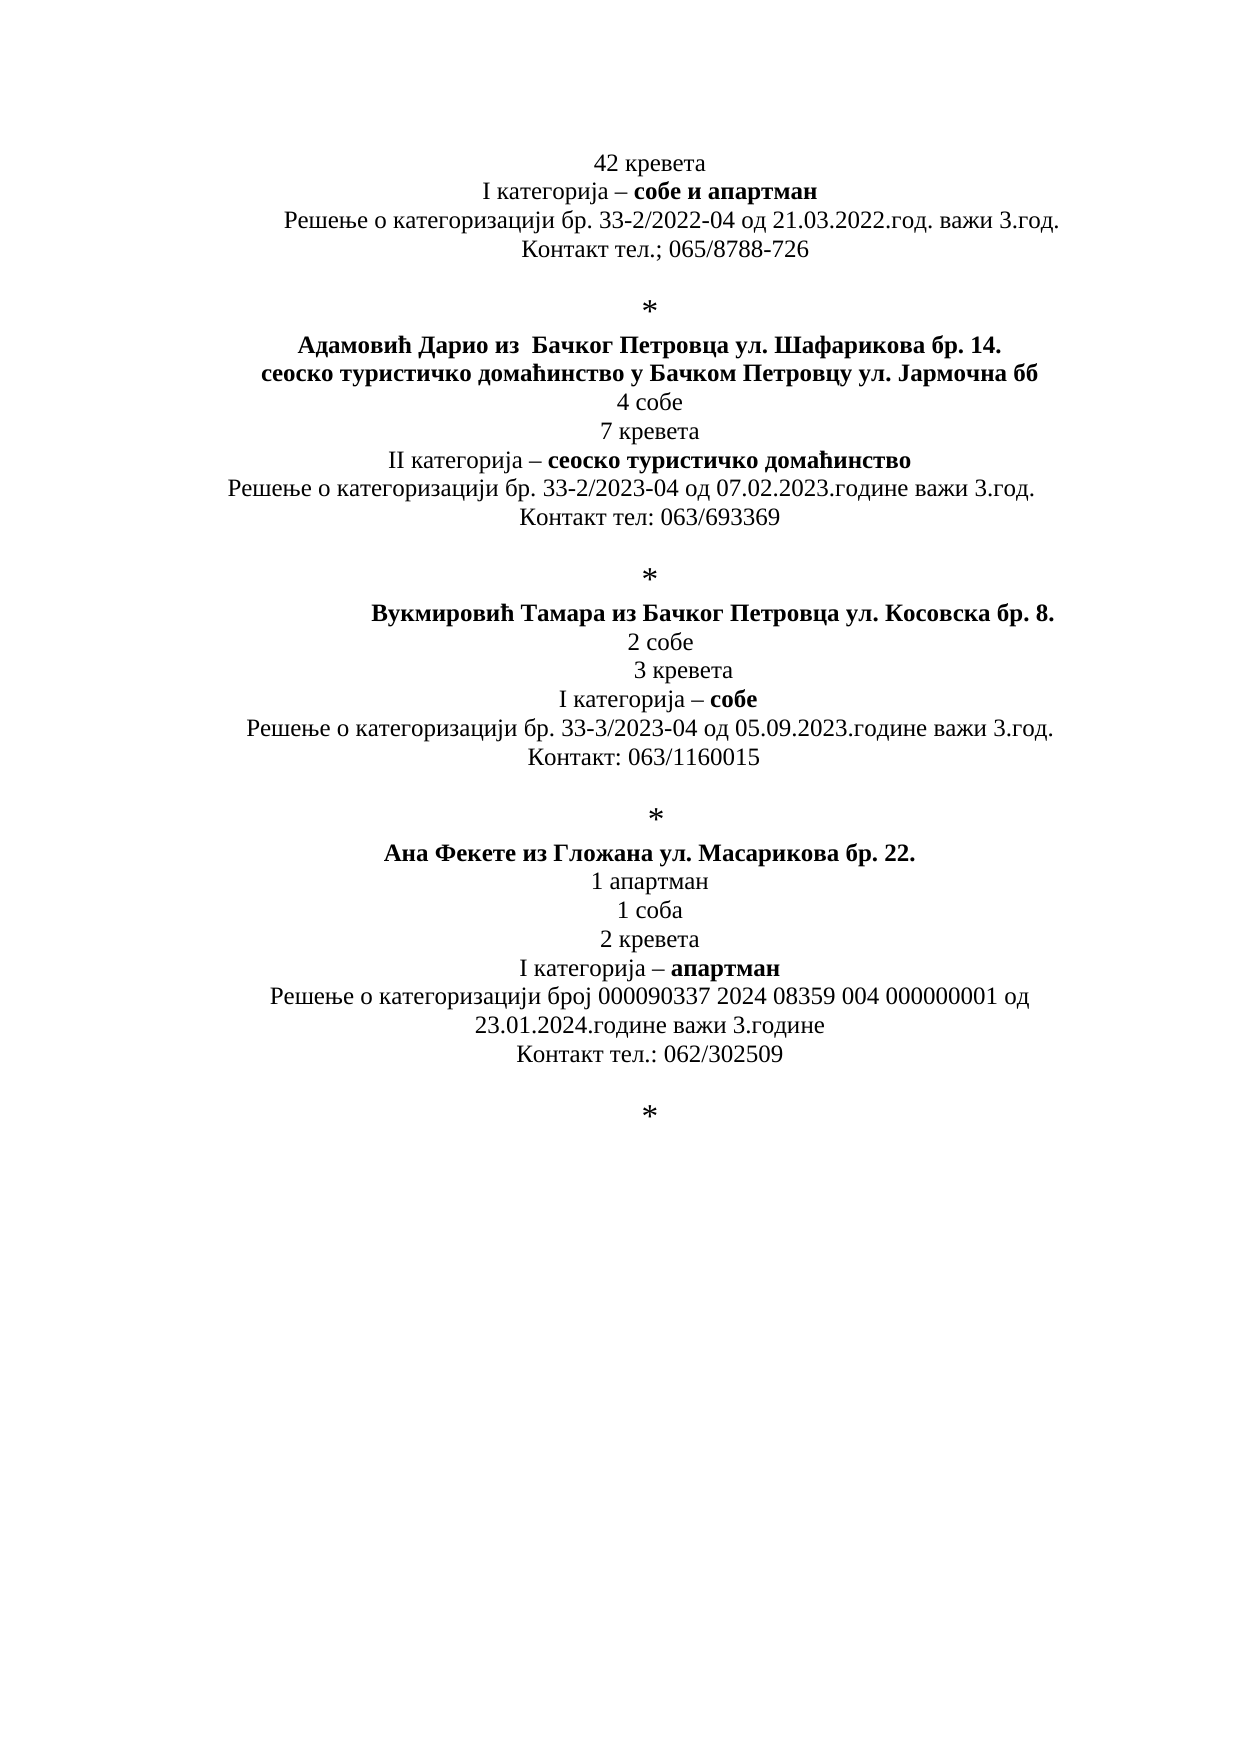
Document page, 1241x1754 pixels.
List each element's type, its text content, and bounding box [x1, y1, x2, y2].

text Контакт тел: 063/693369 [177, 502, 1122, 531]
text сеоско туристичко домаћинство у Бачком Петровцу ул. Јармочна бб [177, 358, 1122, 387]
text 3 кревета [177, 656, 1122, 684]
text Вукмировић Тамара из Бачког Петровца ул. Косовска бр. 8. [177, 598, 1122, 627]
text * [177, 799, 1122, 838]
text 1 апартман [177, 866, 1122, 895]
text Решење о категоризацији бр. 33-3/2023-04 од 05.09.2023.године важи 3.год. [177, 713, 1122, 742]
text 1 соба [177, 895, 1122, 924]
text 42 кревета [177, 148, 1122, 176]
text I категорија – собе и апартман [177, 176, 1122, 205]
text I категорија – апартман [177, 953, 1122, 981]
text Контакт тел.; 065/8788-726 [177, 234, 1122, 263]
text 4 собе [177, 387, 1122, 416]
text Ана Фекете из Гложана ул. Масарикова бр. 22. [177, 838, 1122, 866]
text I категорија – собе [177, 684, 1122, 713]
text * [177, 560, 1122, 598]
text Aдамовић Дарио из Бачког Петровца ул. Шафарикова бр. 14. [177, 330, 1122, 358]
text 7 кревета [177, 416, 1122, 445]
text 2 собе [177, 627, 1122, 656]
text Решење о категоризацији бр. 33-2/2023-04 од 07.02.2023.године важи 3.год. [177, 473, 1122, 502]
text 2 кревета [177, 924, 1122, 953]
text Контакт тел.: 062/302509 [177, 1039, 1122, 1068]
text * [177, 291, 1122, 330]
text Решење о категоризацији број 000090337 2024 08359 004 000000001 од 23.01.2024.године важи 3.године [177, 981, 1122, 1039]
text * [177, 1096, 1122, 1135]
text Контакт: 063/1160015 [177, 742, 1122, 771]
text II категорија – сеоско туристичко домаћинство [177, 445, 1122, 473]
text Решење о категоризацији бр. 33-2/2022-04 од 21.03.2022.год. важи 3.год. [177, 205, 1122, 234]
